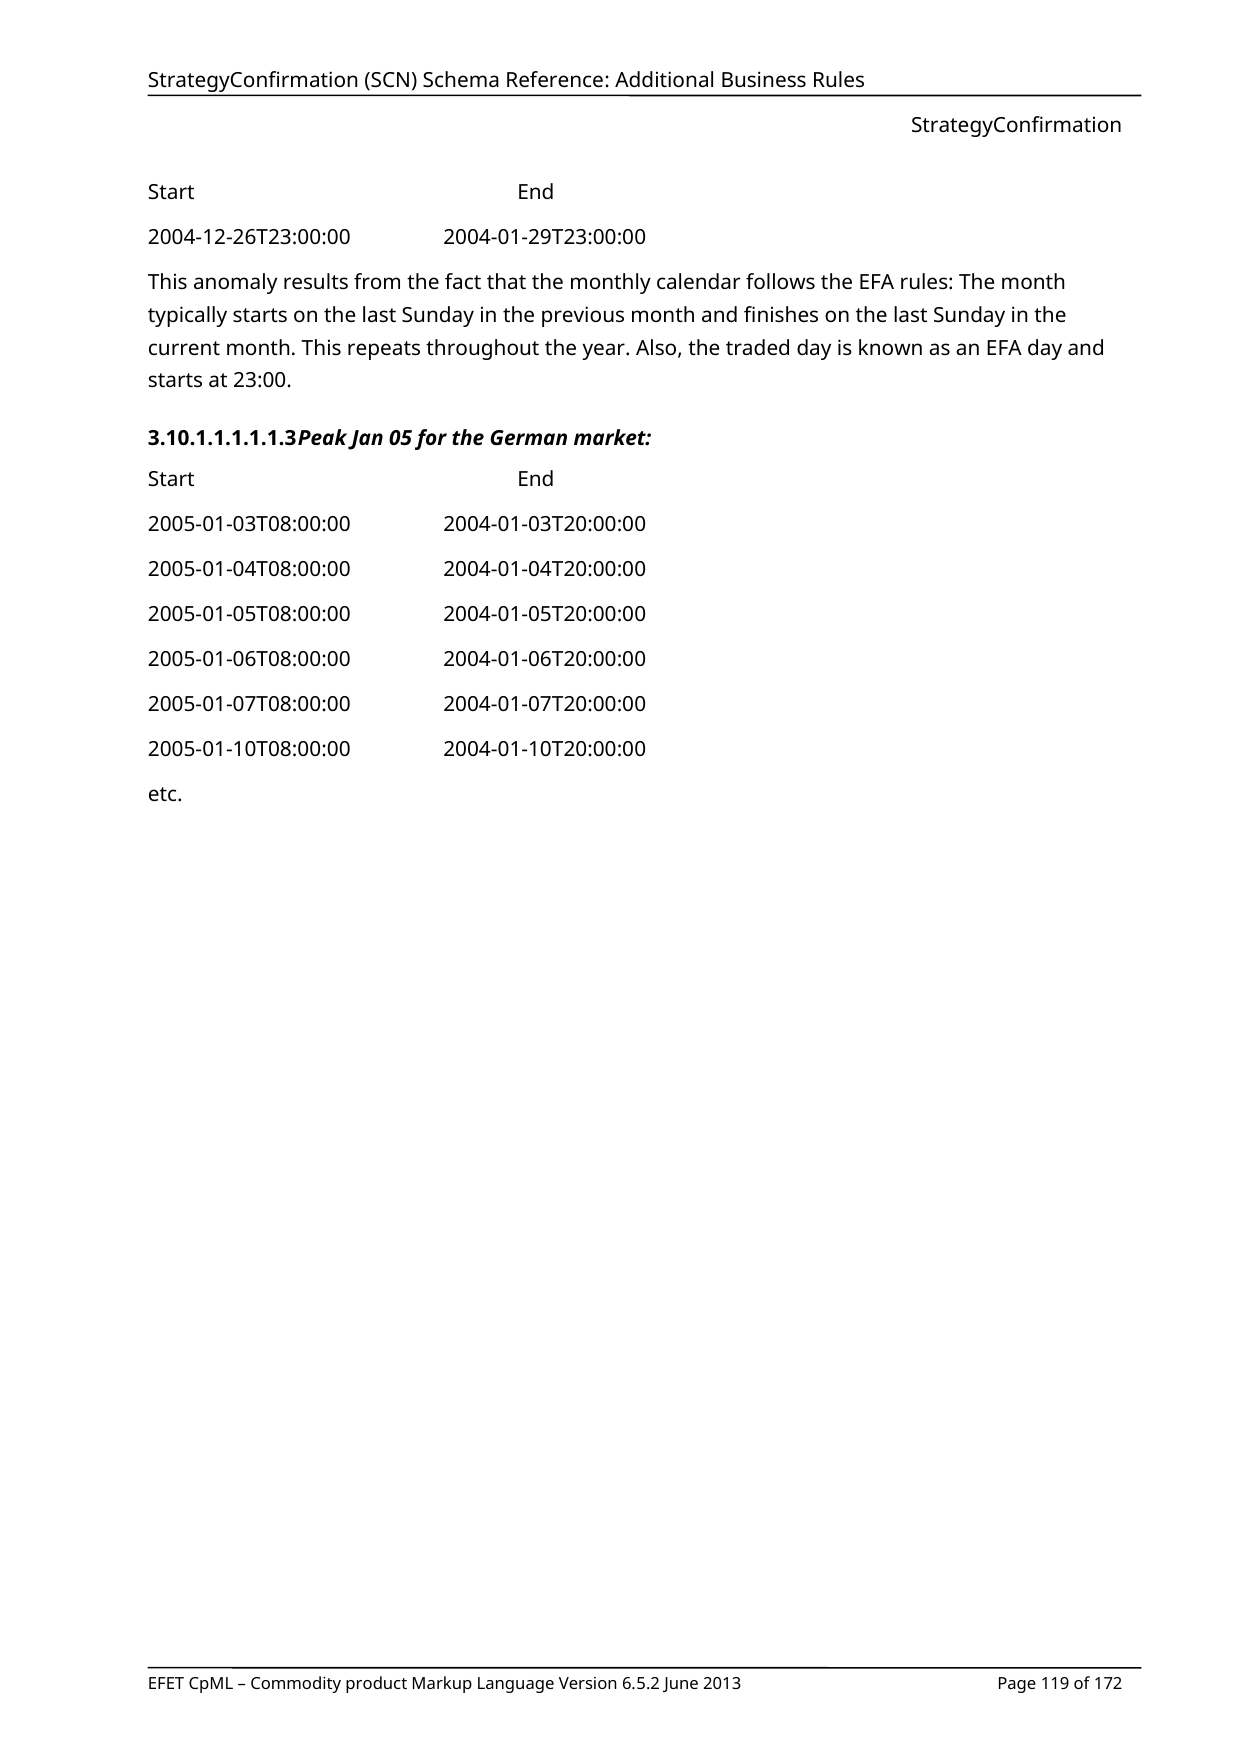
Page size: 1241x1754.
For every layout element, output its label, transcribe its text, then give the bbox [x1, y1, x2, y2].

subtitle Peak Jan 05 for the German market: [148, 423, 1122, 451]
text Start End [148, 177, 1122, 206]
text 2004-12-26T23:00:00 2004-01-29T23:00:00 [148, 222, 1122, 251]
text 2005-01-10T08:00:00 2004-01-10T20:00:00 [148, 734, 1122, 763]
text 2005-01-07T08:00:00 2004-01-07T20:00:00 [148, 689, 1122, 718]
text This anomaly results from the fact that the monthly calendar follows the EFA rules: The month typically starts on the last Sunday in the previous month and finishes on the last Sunday in the current month. This repeats throughout the year. Also, the traded day is known as an EFA day and starts at 23:00. [148, 267, 1122, 394]
text Start End [148, 464, 1122, 492]
text 2005-01-06T08:00:00 2004-01-06T20:00:00 [148, 644, 1122, 673]
text 2005-01-04T08:00:00 2004-01-04T20:00:00 [148, 554, 1122, 582]
text 2005-01-03T08:00:00 2004-01-03T20:00:00 [148, 509, 1122, 537]
text etc. [148, 779, 1122, 808]
text 2005-01-05T08:00:00 2004-01-05T20:00:00 [148, 599, 1122, 627]
